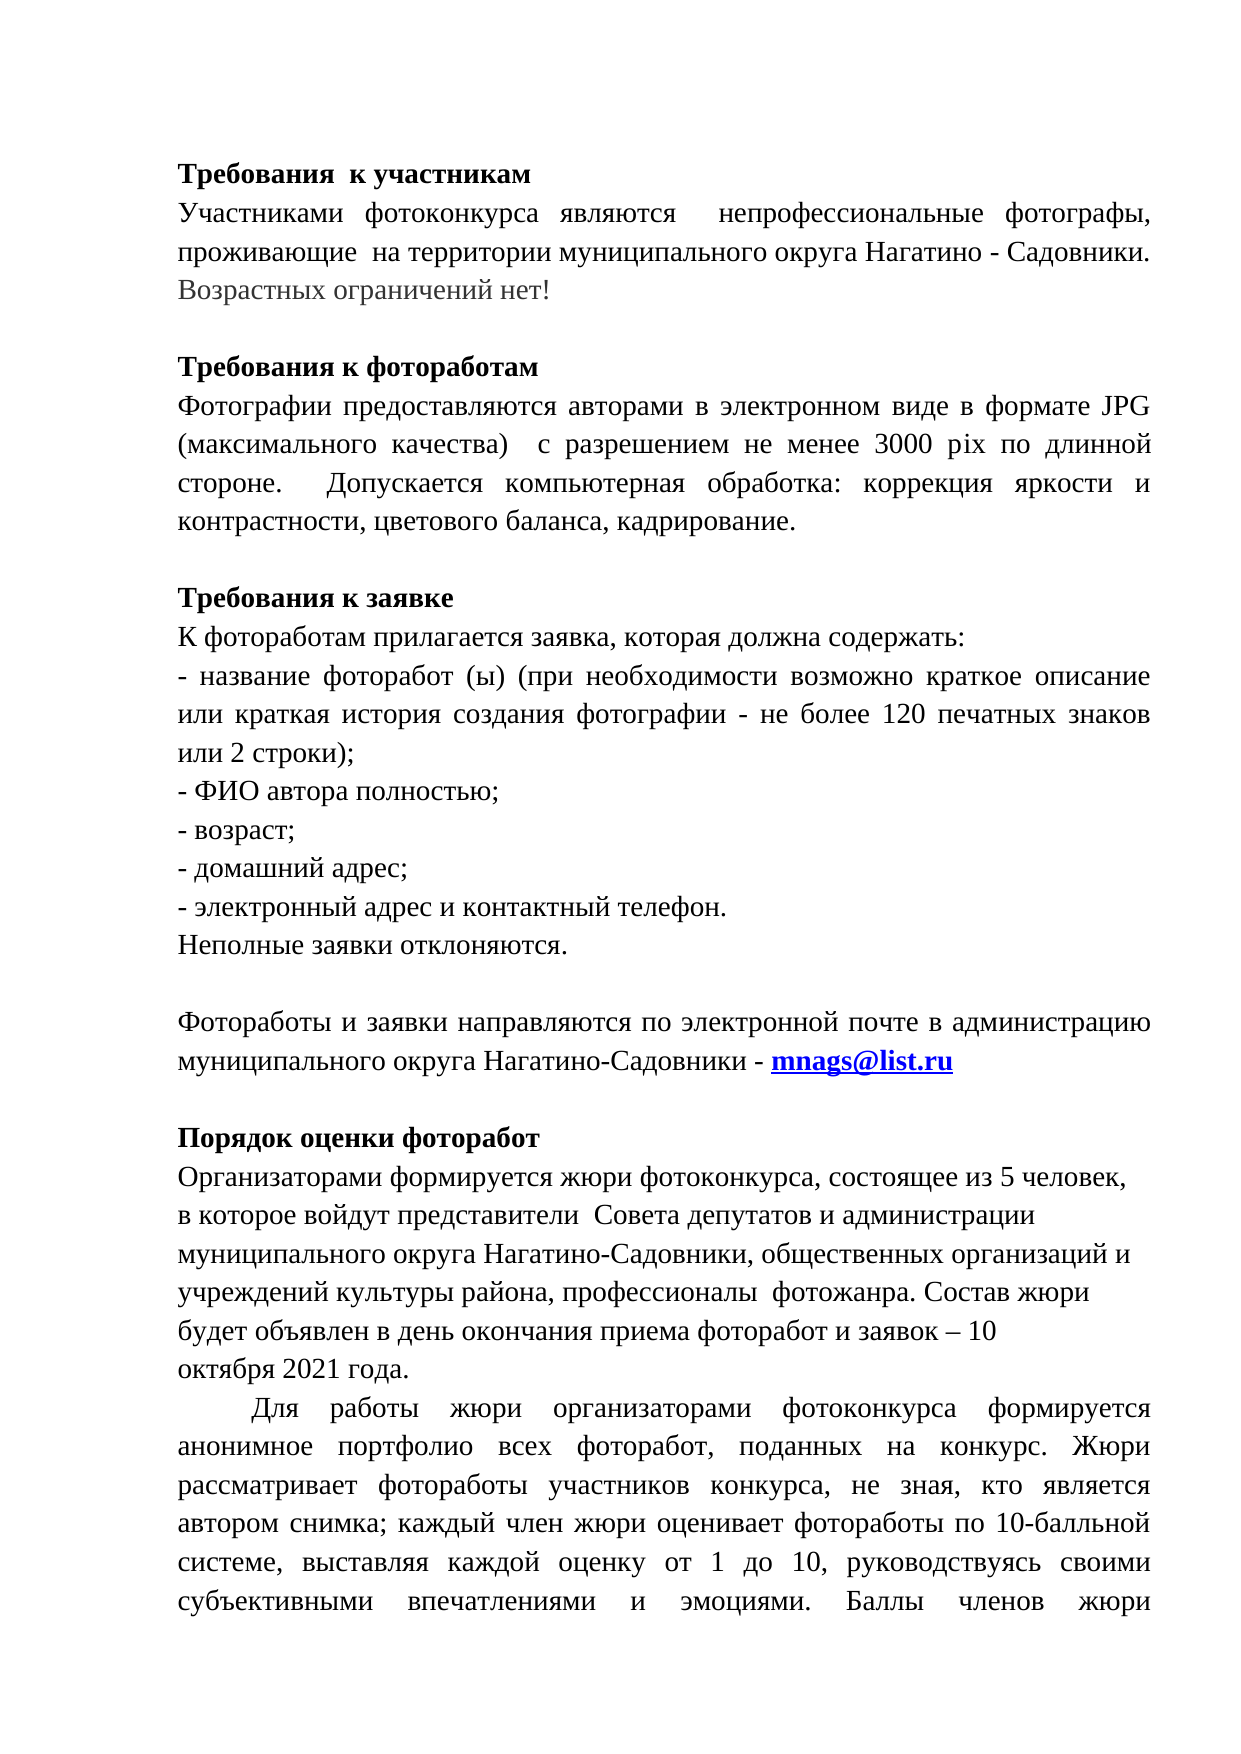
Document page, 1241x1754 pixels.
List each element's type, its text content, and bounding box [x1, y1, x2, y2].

text - возраст; [177, 812, 1152, 845]
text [177, 1390, 1152, 1616]
text Участниками фотоконкурса являются непрофессиональные фотографы, проживающие на территории муниципального округа Нагатино - Садовники. Возрастных ограничений нет! [177, 195, 1152, 306]
text - электронный адрес и контактный телефон. [177, 889, 1152, 922]
text - ФИО автора полностью; [177, 773, 1152, 807]
text учреждений культуры района, профессионалы фотожанра. Состав жюри [177, 1274, 1152, 1308]
text Требования к фотоработам [177, 349, 1152, 383]
text Порядок оценки фоторабот [177, 1120, 1152, 1154]
text Фотоработы и заявки направляются по электронной почте в администрацию муниципального округа Нагатино-Садовники - mnags@list.ru [177, 1004, 1152, 1077]
text октября 2021 года. [177, 1351, 1152, 1385]
text - домашний адрес; [177, 850, 1152, 884]
text в которое войдут представители Совета депутатов и администрации [177, 1197, 1152, 1231]
text Неполные заявки отклоняются. [177, 927, 1152, 961]
text - название фоторабот (ы) (при необходимости возможно краткое описание или краткая история создания фотографии - не более 120 печатных знаков или 2 строки); [177, 658, 1152, 768]
text К фотоработам прилагается заявка, которая должна содержать: [177, 619, 1152, 653]
text Фотографии предоставляются авторами в электронном виде в формате JPG (максимального качества) с разрешением не менее 3000 pix по длинной стороне. Допускается компьютерная обработка: коррекция яркости и контрастности, цветового баланса, кадрирование. [177, 388, 1152, 537]
text Требования к заявке [177, 581, 1152, 614]
text муниципального округа Нагатино-Садовники, общественных организаций и [177, 1236, 1152, 1269]
text Организаторами формируется жюри фотоконкурса, состоящее из 5 человек, [177, 1159, 1152, 1192]
text будет объявлен в день окончания приема фоторабот и заявок – 10 [177, 1313, 1152, 1346]
text Требования к участникам [177, 157, 1152, 190]
